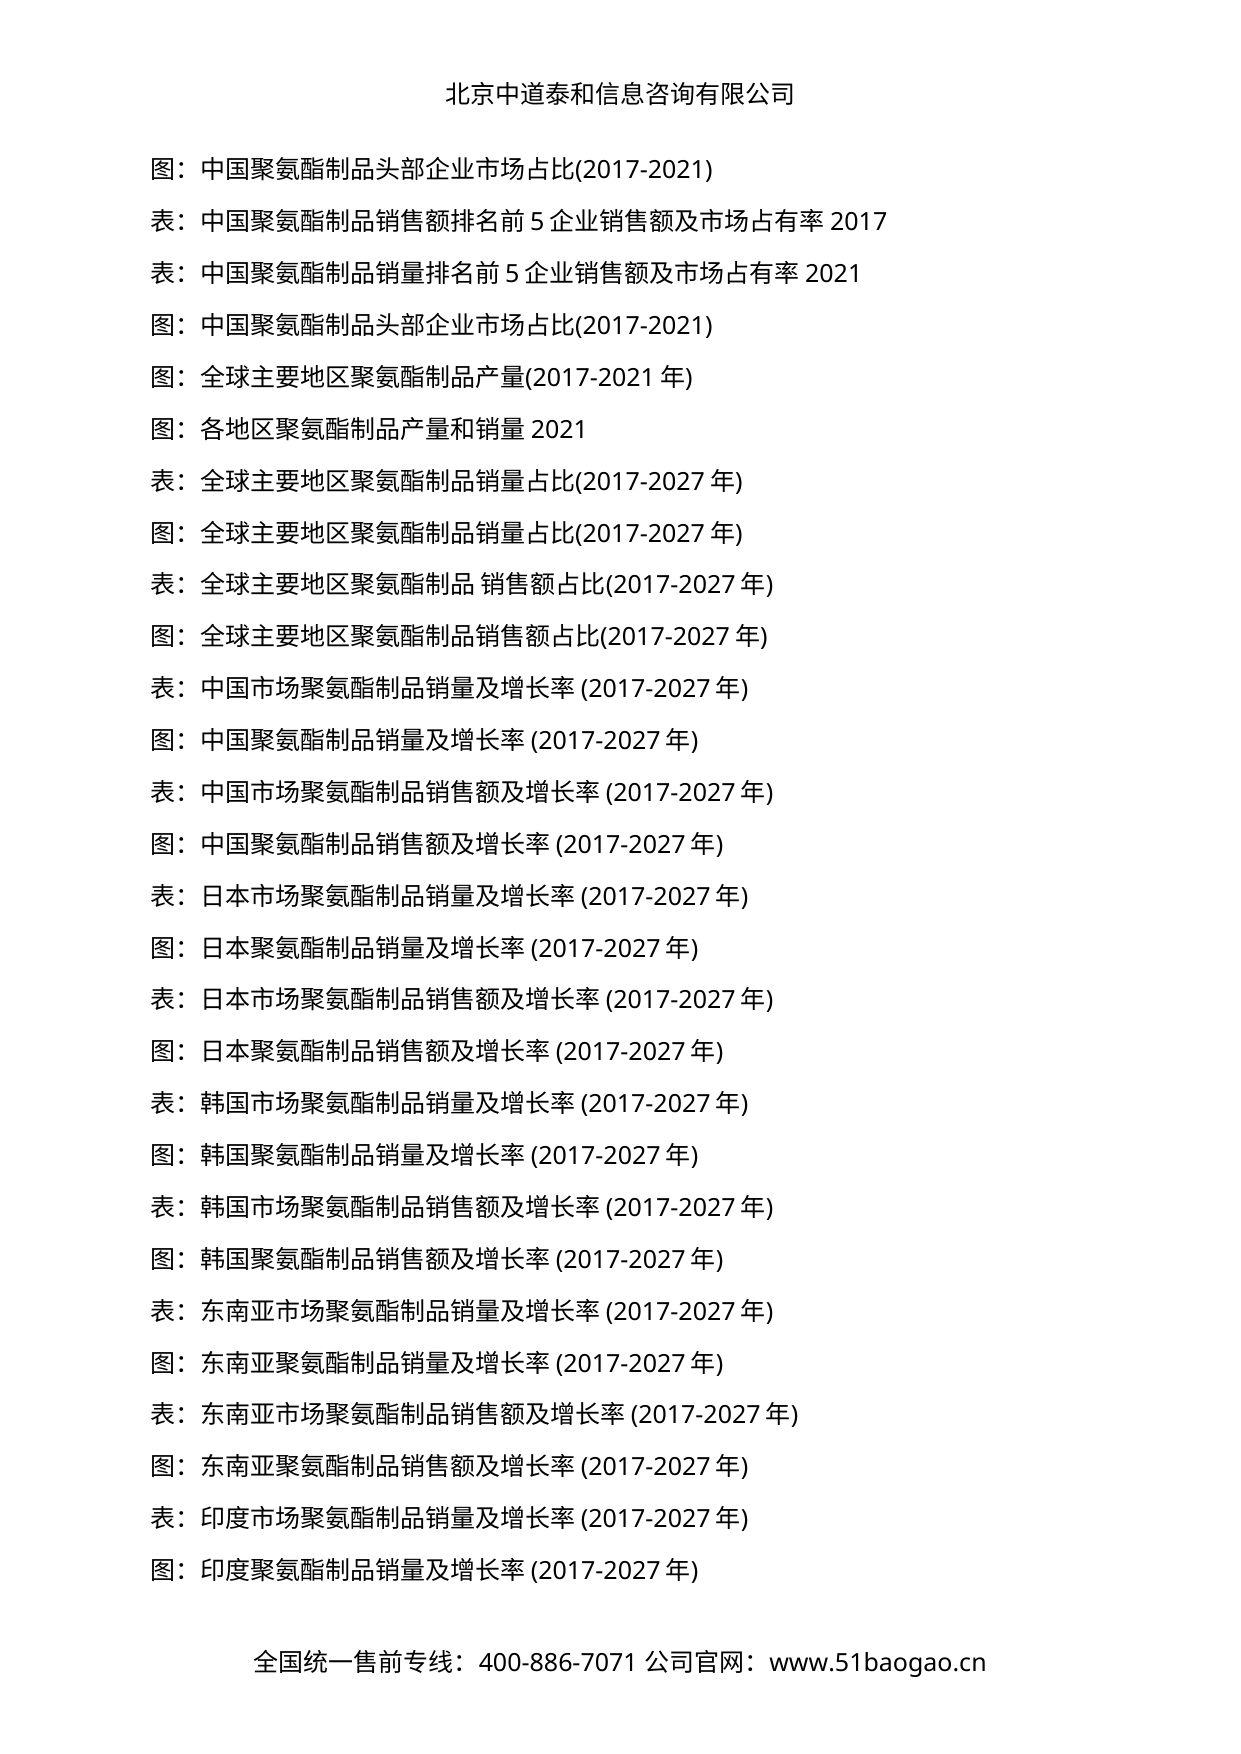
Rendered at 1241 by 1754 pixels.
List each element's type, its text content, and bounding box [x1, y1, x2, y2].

text 表：全球主要地区聚氨酯制品销量占比(2017-2027年) [150, 461, 1090, 497]
text 图：中国聚氨酯制品头部企业市场占比(2017-2021) [150, 306, 1090, 342]
text 表：韩国市场聚氨酯制品销售额及增长率 (2017-2027年) [150, 1187, 1090, 1224]
text 图：印度聚氨酯制品销量及增长率 (2017-2027年) [150, 1551, 1090, 1587]
text 表：印度市场聚氨酯制品销量及增长率 (2017-2027年) [150, 1499, 1090, 1535]
text 图：中国聚氨酯制品销量及增长率 (2017-2027年) [150, 721, 1090, 757]
text 图：中国聚氨酯制品销售额及增长率 (2017-2027年) [150, 824, 1090, 861]
text 表：日本市场聚氨酯制品销售额及增长率 (2017-2027年) [150, 980, 1090, 1016]
text 图：中国聚氨酯制品头部企业市场占比(2017-2021) [150, 150, 1090, 186]
text 表：全球主要地区聚氨酯制品 销售额占比(2017-2027年) [150, 565, 1090, 601]
text 表：东南亚市场聚氨酯制品销量及增长率 (2017-2027年) [150, 1291, 1090, 1327]
text 表：中国市场聚氨酯制品销售额及增长率 (2017-2027年) [150, 772, 1090, 809]
text 图：全球主要地区聚氨酯制品产量(2017-2021年) [150, 357, 1090, 394]
text 图：东南亚聚氨酯制品销售额及增长率 (2017-2027年) [150, 1447, 1090, 1483]
text 图：韩国聚氨酯制品销售额及增长率 (2017-2027年) [150, 1239, 1090, 1276]
text 表：日本市场聚氨酯制品销量及增长率 (2017-2027年) [150, 876, 1090, 912]
text 表：中国聚氨酯制品销售额排名前5企业销售额及市场占有率 2017 [150, 202, 1090, 238]
text 图：日本聚氨酯制品销售额及增长率 (2017-2027年) [150, 1032, 1090, 1068]
text 图：各地区聚氨酯制品产量和销量 2021 [150, 409, 1090, 446]
text 图：韩国聚氨酯制品销量及增长率 (2017-2027年) [150, 1136, 1090, 1172]
text 图：全球主要地区聚氨酯制品销量占比(2017-2027年) [150, 513, 1090, 549]
text 图：全球主要地区聚氨酯制品销售额占比(2017-2027年) [150, 617, 1090, 653]
text 表：韩国市场聚氨酯制品销量及增长率 (2017-2027年) [150, 1084, 1090, 1120]
text 图：东南亚聚氨酯制品销量及增长率 (2017-2027年) [150, 1343, 1090, 1379]
text 表：中国市场聚氨酯制品销量及增长率 (2017-2027年) [150, 669, 1090, 705]
text 表：中国聚氨酯制品销量排名前5企业销售额及市场占有率 2021 [150, 254, 1090, 290]
text 表：东南亚市场聚氨酯制品销售额及增长率 (2017-2027年) [150, 1395, 1090, 1431]
text 图：日本聚氨酯制品销量及增长率 (2017-2027年) [150, 928, 1090, 964]
